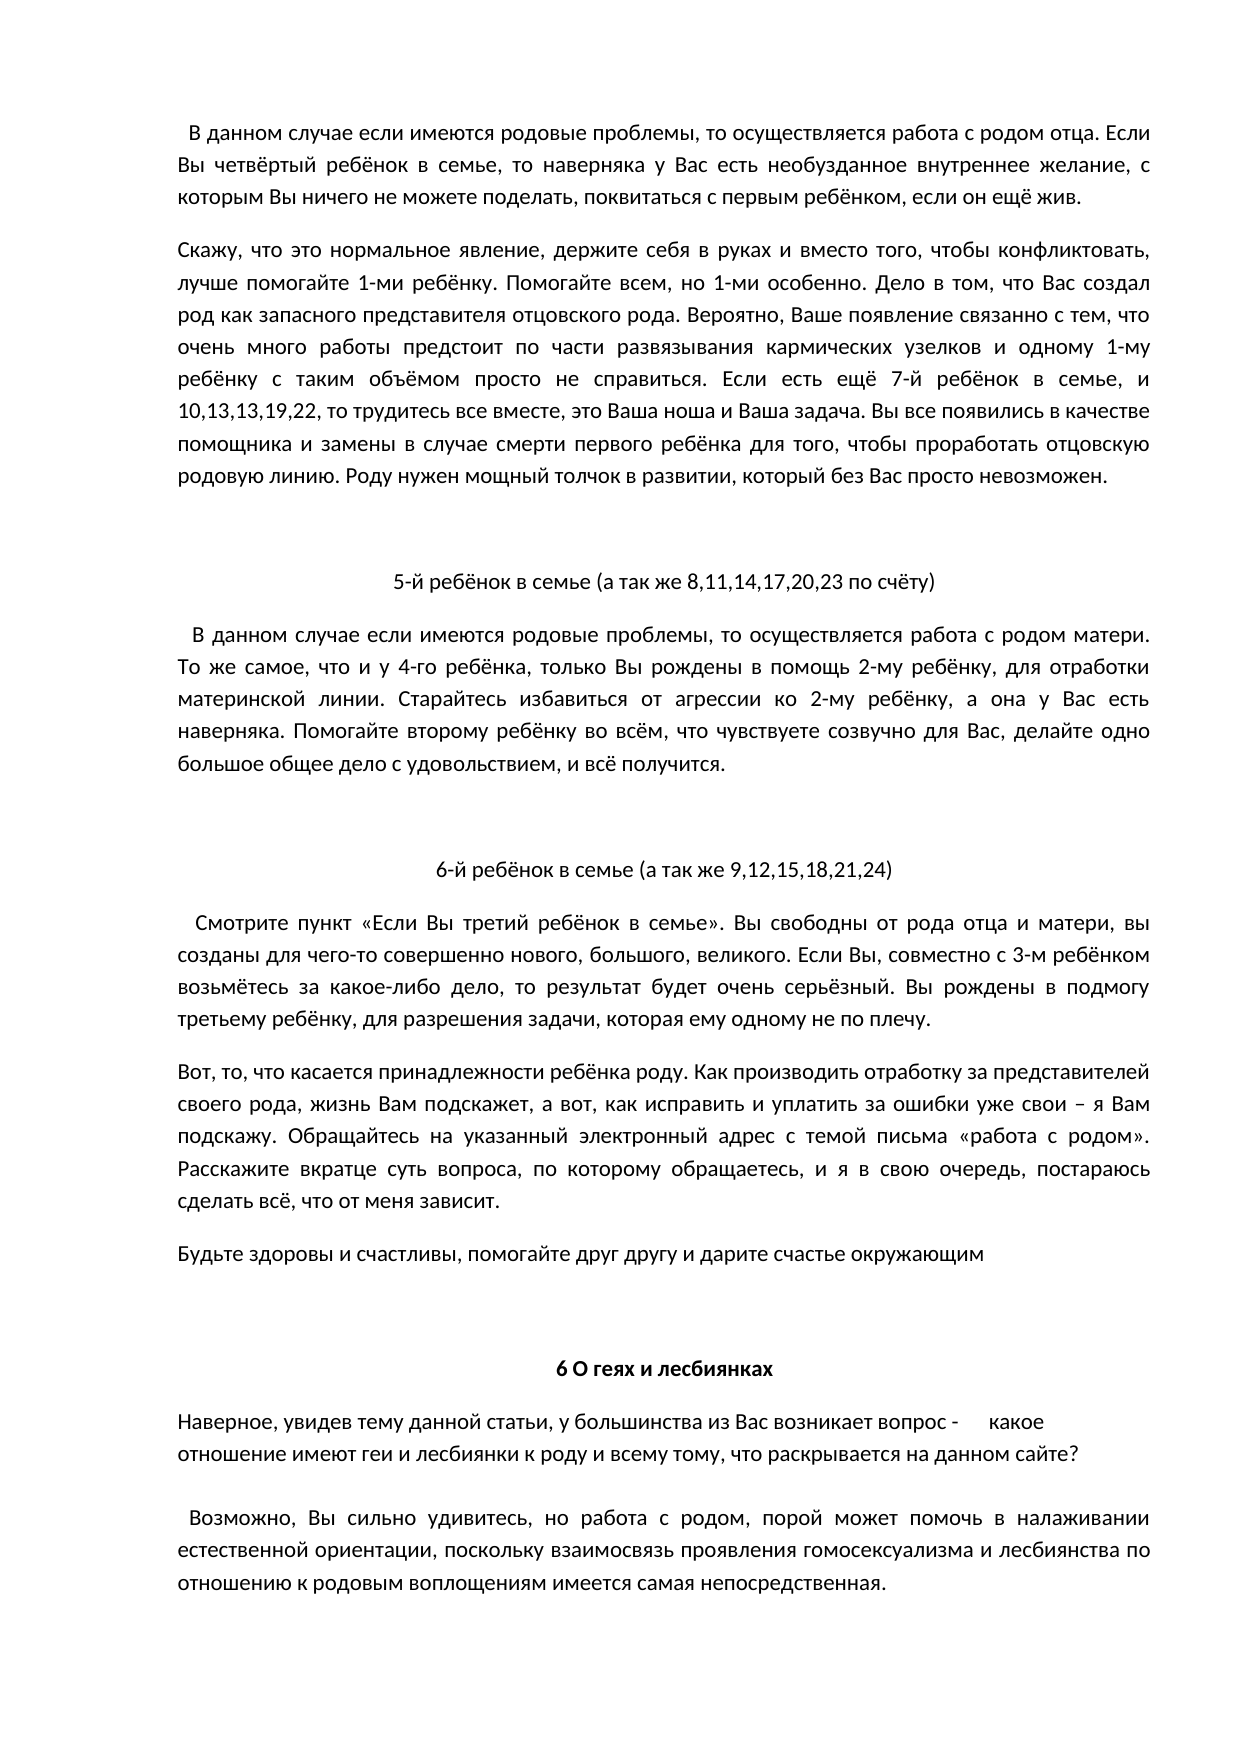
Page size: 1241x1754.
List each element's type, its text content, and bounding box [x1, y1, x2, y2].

text 6 О геях и лесбиянках [177, 1354, 1152, 1382]
text Смотрите пункт «Если Вы третий ребёнок в семье». Вы свободны от рода отца и матери, вы созданы для чего-то совершенно нового, большого, великого. Если Вы, совместно с 3-м ребёнком возьмётесь за какое-либо дело, то результат будет очень серьёзный. Вы рождены в подмогу третьему ребёнку, для разрешения задачи, которая ему одному не по плечу. [177, 908, 1152, 1032]
text Будьте здоровы и счастливы, помогайте друг другу и дарите счастье окружающим [177, 1239, 1152, 1267]
text В данном случае если имеются родовые проблемы, то осуществляется работа с родом отца. Если Вы четвёртый ребёнок в семье, то наверняка у Вас есть необузданное внутреннее желание, с которым Вы ничего не можете поделать, поквитаться с первым ребёнком, если он ещё жив. [177, 118, 1152, 211]
text 5-й ребёнок в семье (а так же 8,11,14,17,20,23 по счёту) [177, 567, 1152, 595]
text В данном случае если имеются родовые проблемы, то осуществляется работа с родом матери. То же самое, что и у 4-го ребёнка, только Вы рождены в помощь 2-му ребёнку, для отработки материнской линии. Старайтесь избавиться от агрессии ко 2-му ребёнку, а она у Вас есть наверняка. Помогайте второму ребёнку во всём, что чувствуете созвучно для Вас, делайте одно большое общее дело с удовольствием, и всё получится. [177, 620, 1152, 777]
text Возможно, Вы сильно удивитесь, но работа с родом, порой может помочь в налаживании естественной ориентации, поскольку взаимосвязь проявления гомосексуализма и лесбиянства по отношению к родовым воплощениям имеется самая непосредственная. [177, 1503, 1152, 1596]
text Вот, то, что касается принадлежности ребёнка роду. Как производить отработку за представителей своего рода, жизнь Вам подскажет, а вот, как исправить и уплатить за ошибки уже свои – я Вам подскажу. Обращайтесь на указанный электронный адрес с темой письма «работа с родом». Расскажите вкратце суть вопроса, по которому обращаетесь, и я в свою очередь, постараюсь сделать всё, что от меня зависит. [177, 1057, 1152, 1214]
text Наверное, увидев тему данной статьи, у большинства из Вас возникает вопрос - какое отношение имеют геи и лесбиянки к роду и всему тому, что раскрывается на данном сайте? [177, 1407, 1152, 1467]
text Скажу, что это нормальное явление, держите себя в руках и вместо того, чтобы конфликтовать, лучше помогайте 1-ми ребёнку. Помогайте всем, но 1-ми особенно. Дело в том, что Вас создал род как запасного представителя отцовского рода. Вероятно, Ваше появление связанно с тем, что очень много работы предстоит по части развязывания кармических узелков и одному 1-му ребёнку с таким объёмом просто не справиться. Если есть ещё 7-й ребёнок в семье, и 10,13,13,19,22, то трудитесь все вместе, это Ваша ноша и Ваша задача. Вы все появились в качестве помощника и замены в случае смерти первого ребёнка для того, чтобы проработать отцовскую родовую линию. Роду нужен мощный толчок в развитии, который без Вас просто невозможен. [177, 236, 1152, 489]
text 6-й ребёнок в семье (а так же 9,12,15,18,21,24) [177, 855, 1152, 883]
